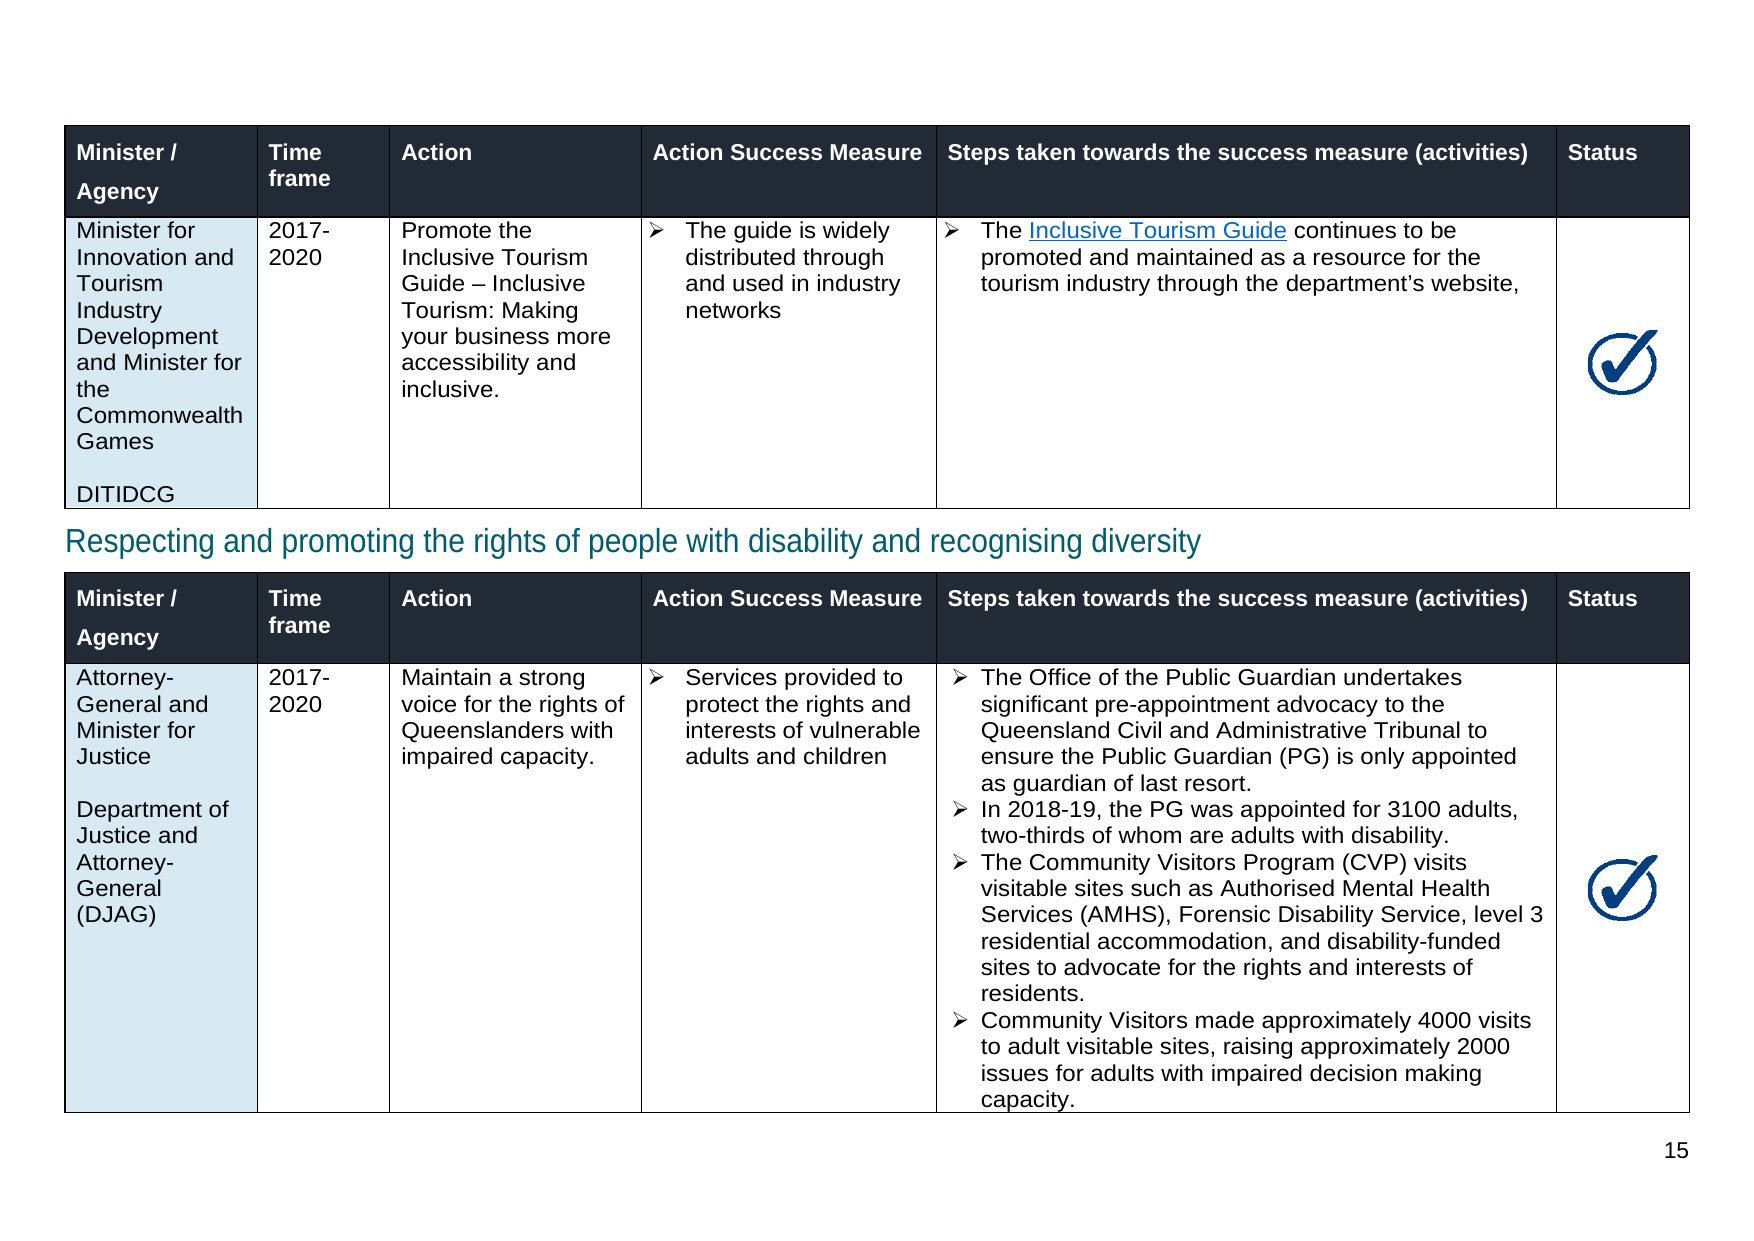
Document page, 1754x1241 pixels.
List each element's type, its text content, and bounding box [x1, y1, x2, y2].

table_cell The Inclusive Tourism Guide continues to be promoted and maintained as a resource for the tourism industry through the department’s website, [937, 218, 1556, 507]
table_header Status [1557, 126, 1689, 216]
table_cell 2017-2020 [258, 218, 389, 507]
table_header Action [390, 126, 641, 216]
table_header Minister / Agency [66, 573, 257, 663]
table_header Time frame [258, 573, 389, 663]
subtitle Respecting and promoting the rights of people with disability and recognising diversity [65, 521, 1689, 559]
table_header Action Success Measure [642, 126, 936, 216]
table_cell Attorney-General and Minister for Justice Department of Justice and Attorney-General (DJAG) [66, 664, 257, 1112]
table_header Time frame [258, 126, 389, 216]
picture [1587, 330, 1658, 395]
table_cell Maintain a strong voice for the rights of Queenslanders with impaired capacity. [390, 664, 641, 1112]
table_header Status [1557, 573, 1689, 663]
table_header Steps taken towards the success measure (activities) [937, 126, 1556, 216]
table_header Action [390, 573, 641, 663]
table_cell Services provided to protect the rights and interests of vulnerable adults and children [642, 664, 936, 1112]
table_cell The guide is widely distributed through and used in industry networks [642, 218, 936, 507]
table_header Action Success Measure [642, 573, 936, 663]
table_header Steps taken towards the success measure (activities) [937, 573, 1556, 663]
table_header Minister / Agency [66, 126, 257, 216]
table_cell The Office of the Public Guardian undertakes significant pre-appointment advocacy to the Queensland Civil and Administrative Tribunal to ensure the Public Guardian (PG) is only appointed as guardian of last resort. In 2018-19, the PG was appointed for 3100 adults, two-thirds of whom are adults with disability. The Community Visitors Program (CVP) visits visitable sites such as Authorised Mental Health Services (AMHS), Forensic Disability Service, level 3 residential accommodation, and disability-funded sites to advocate for the rights and interests of residents. Community Visitors made approximately 4000 visits to adult visitable sites, raising approximately 2000 issues for adults with impaired decision making capacity. [937, 664, 1556, 1112]
table_cell Promote the Inclusive Tourism Guide – Inclusive Tourism: Making your business more accessibility and inclusive. [390, 218, 641, 507]
table_cell 2017-2020 [258, 664, 389, 1112]
table_cell [1557, 664, 1689, 1112]
table_cell [1557, 218, 1689, 507]
picture [1587, 855, 1658, 921]
table_cell Minister for Innovation and Tourism Industry Development and Minister for the Commonwealth Games DITIDCG [66, 218, 257, 507]
